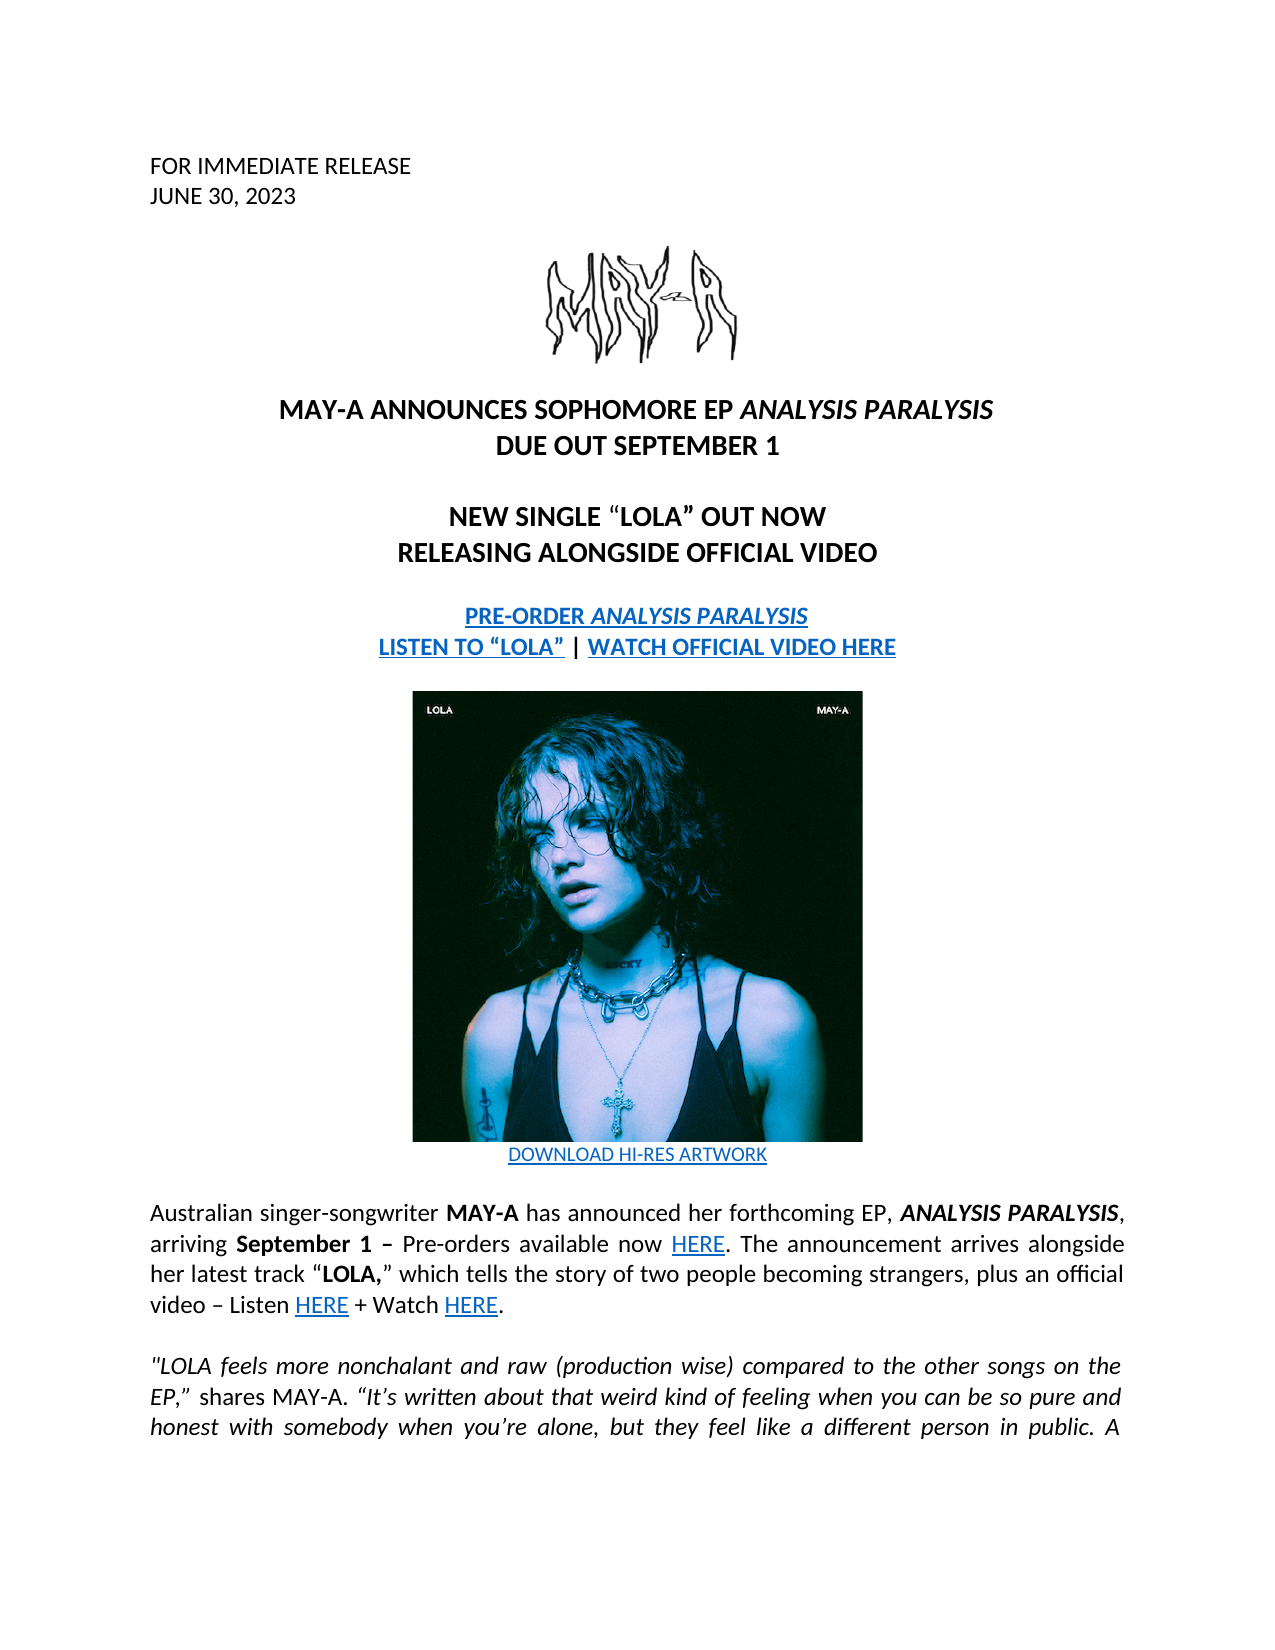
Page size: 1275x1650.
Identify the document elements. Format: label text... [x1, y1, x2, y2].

text DOWNLOAD HI-RES ARTWORK [150, 1142, 1125, 1167]
text MAY-A ANNOUNCES SOPHOMORE EP ANALYSIS PARALYSIS [150, 391, 1125, 427]
text JUNE 30, 2023 [150, 181, 1125, 211]
text NEW SINGLE “LOLA” OUT NOW [150, 498, 1125, 534]
text DUE OUT SEPTEMBER 1 [150, 427, 1125, 463]
text LISTEN TO “LOLA” | WATCH OFFICIAL VIDEO HERE [150, 631, 1125, 661]
text FOR IMMEDIATE RELEASE [150, 150, 1125, 181]
text PRE-ORDER ANALYSIS PARALYSIS [150, 600, 1125, 631]
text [150, 1350, 1125, 1442]
text Australian singer-songwriter MAY-A has announced her forthcoming EP, ANALYSIS PARALYSIS, arriving September 1 – Pre-orders available now HERE. The announcement arrives alongside her latest track “LOLA,” which tells the story of two people becoming strangers, plus an official video – Listen HERE + Watch HERE. [150, 1198, 1125, 1320]
text RELEASING ALONGSIDE OFFICIAL VIDEO [150, 534, 1125, 569]
